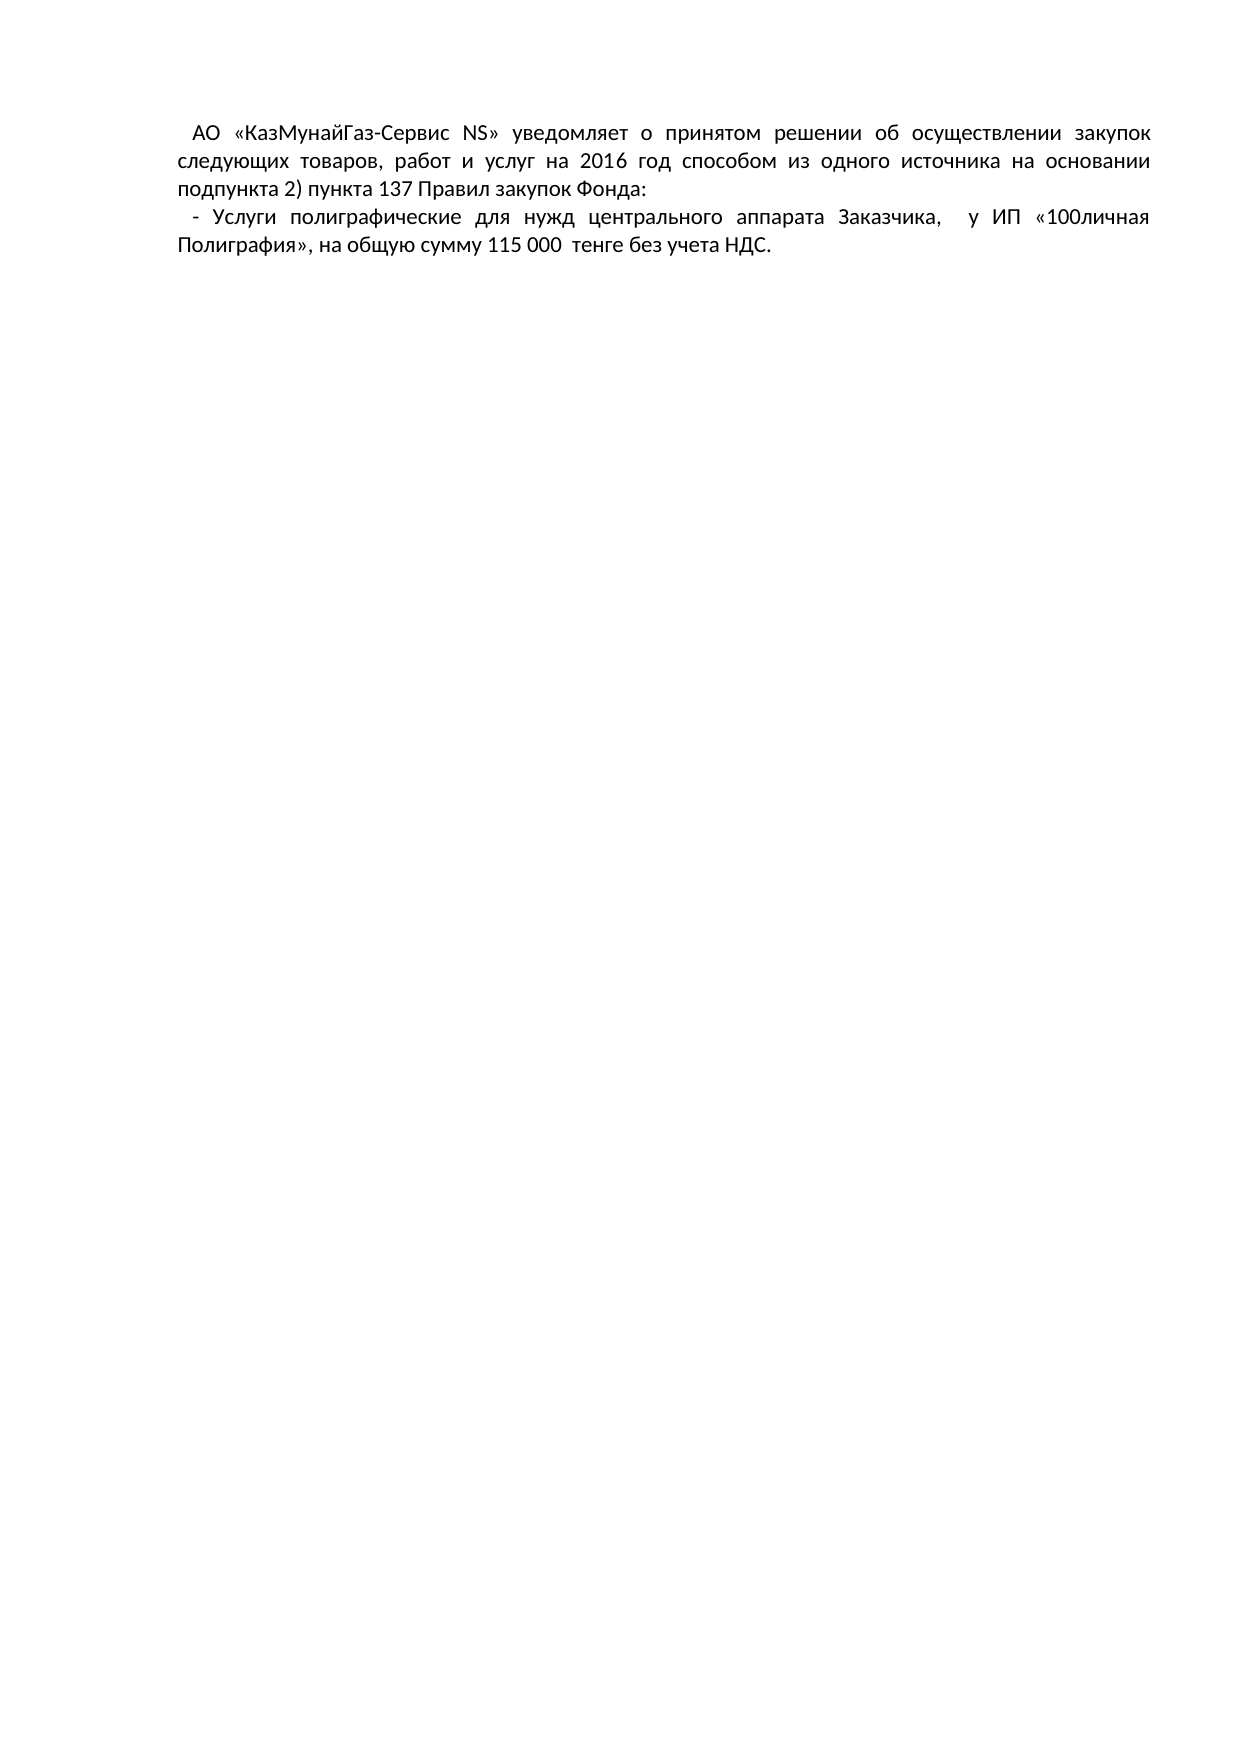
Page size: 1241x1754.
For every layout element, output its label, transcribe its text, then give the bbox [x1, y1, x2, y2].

text АО «КазМунайГаз-Сервис NS» уведомляет о принятом решении об осуществлении закупок следующих товаров, работ и услуг на 2016 год способом из одного источника на основании подпункта 2) пункта 137 Правил закупок Фонда: [177, 118, 1152, 202]
text - Услуги полиграфические для нужд центрального аппарата Заказчика, у ИП «100личная Полиграфия», на общую сумму 115 000 тенге без учета НДС. [177, 202, 1152, 258]
